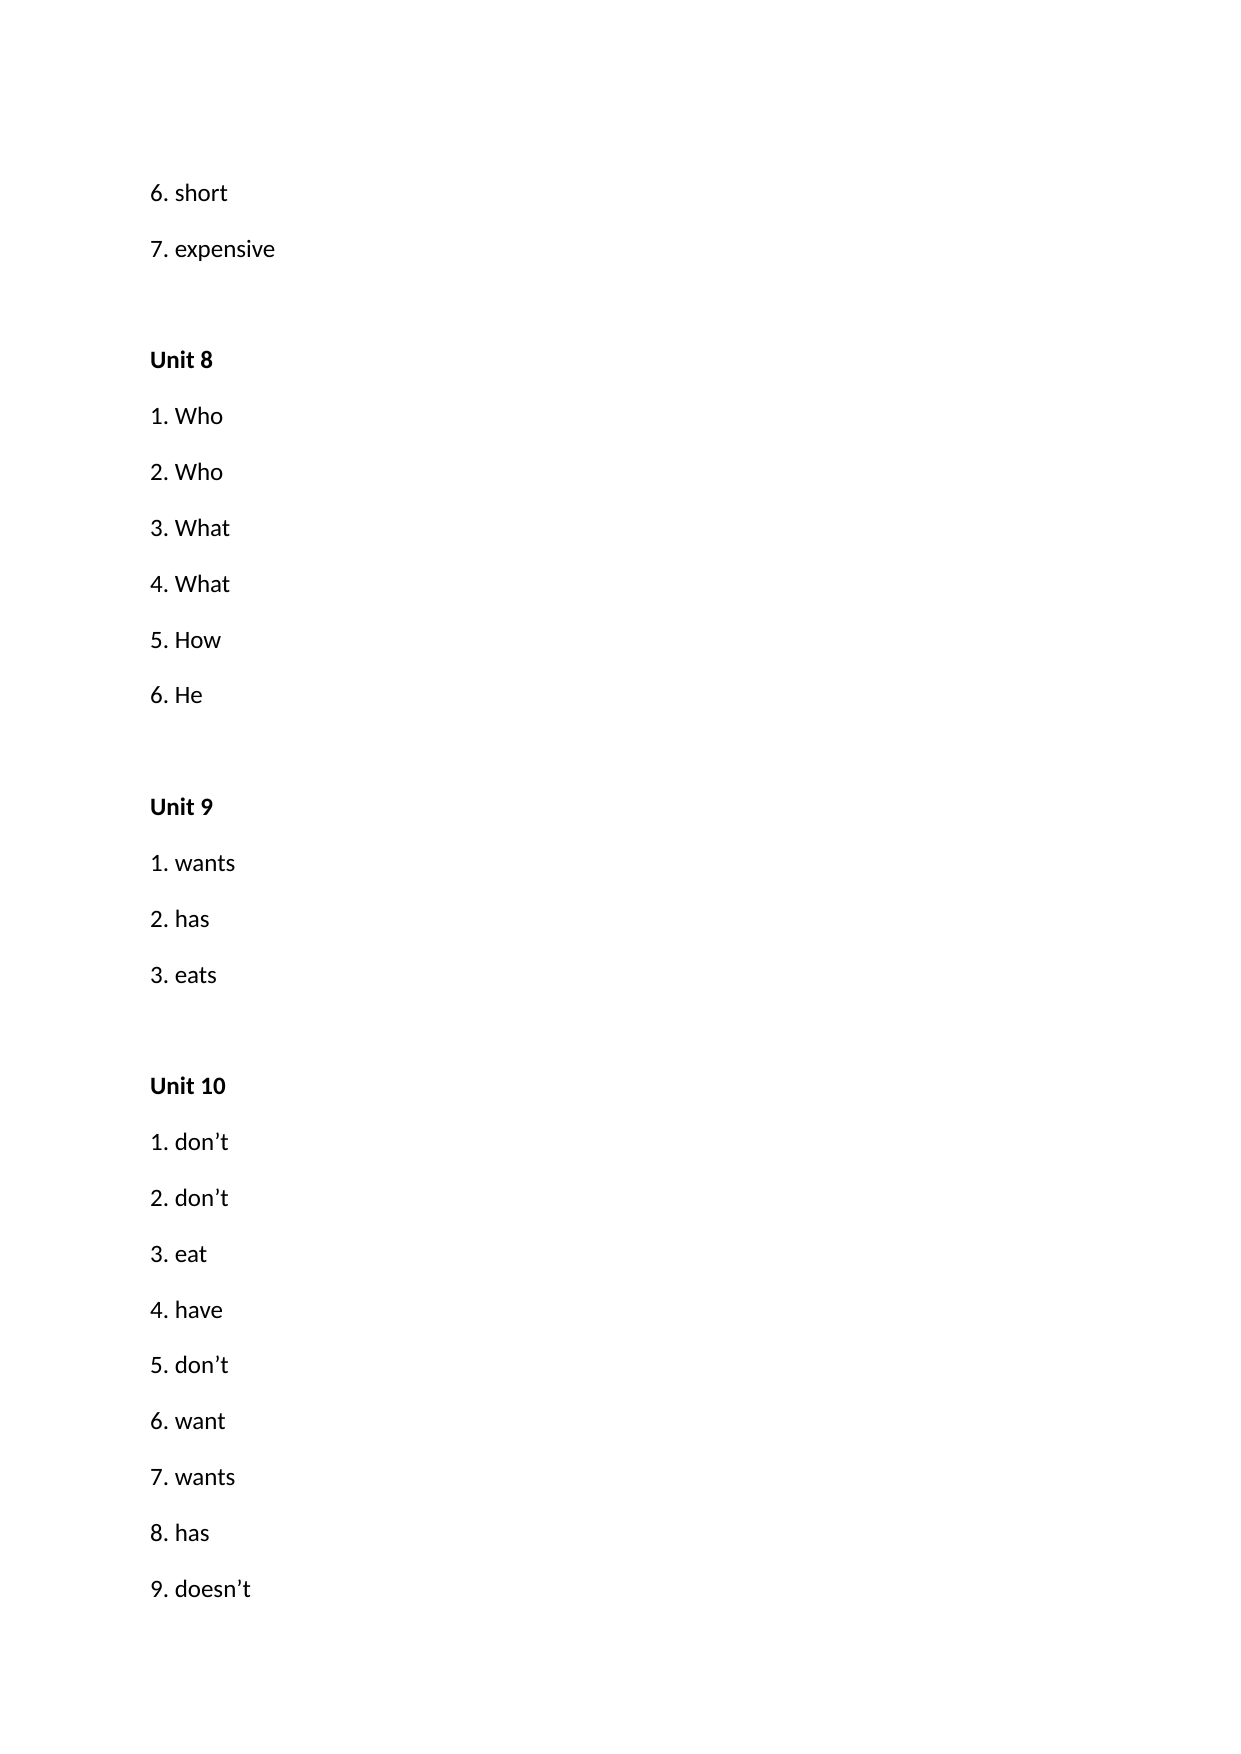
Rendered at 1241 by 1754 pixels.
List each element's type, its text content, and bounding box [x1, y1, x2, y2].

text 4. What [150, 568, 598, 598]
text 3. What [150, 512, 598, 543]
text 6. He [150, 680, 598, 710]
text Unit 9 [150, 791, 598, 822]
text 1. Who [150, 401, 598, 431]
text Unit 10 [150, 1071, 598, 1101]
text 5. How [150, 624, 598, 654]
text 7. expensive [150, 233, 598, 263]
text 4. have [150, 1294, 598, 1324]
text 2. Who [150, 456, 598, 487]
text 5. don’t [150, 1350, 598, 1380]
text Unit 8 [150, 345, 598, 375]
text 6. want [150, 1406, 598, 1436]
text 3. eat [150, 1238, 598, 1268]
text 2. don’t [150, 1182, 598, 1213]
text 1. wants [150, 847, 598, 878]
text 6. short [150, 177, 598, 208]
text 7. wants [150, 1461, 598, 1492]
text 3. eats [150, 959, 598, 989]
text 8. has [150, 1517, 598, 1548]
text 9. doesn’t [150, 1573, 598, 1603]
text 1. don’t [150, 1126, 598, 1157]
text 2. has [150, 903, 598, 933]
